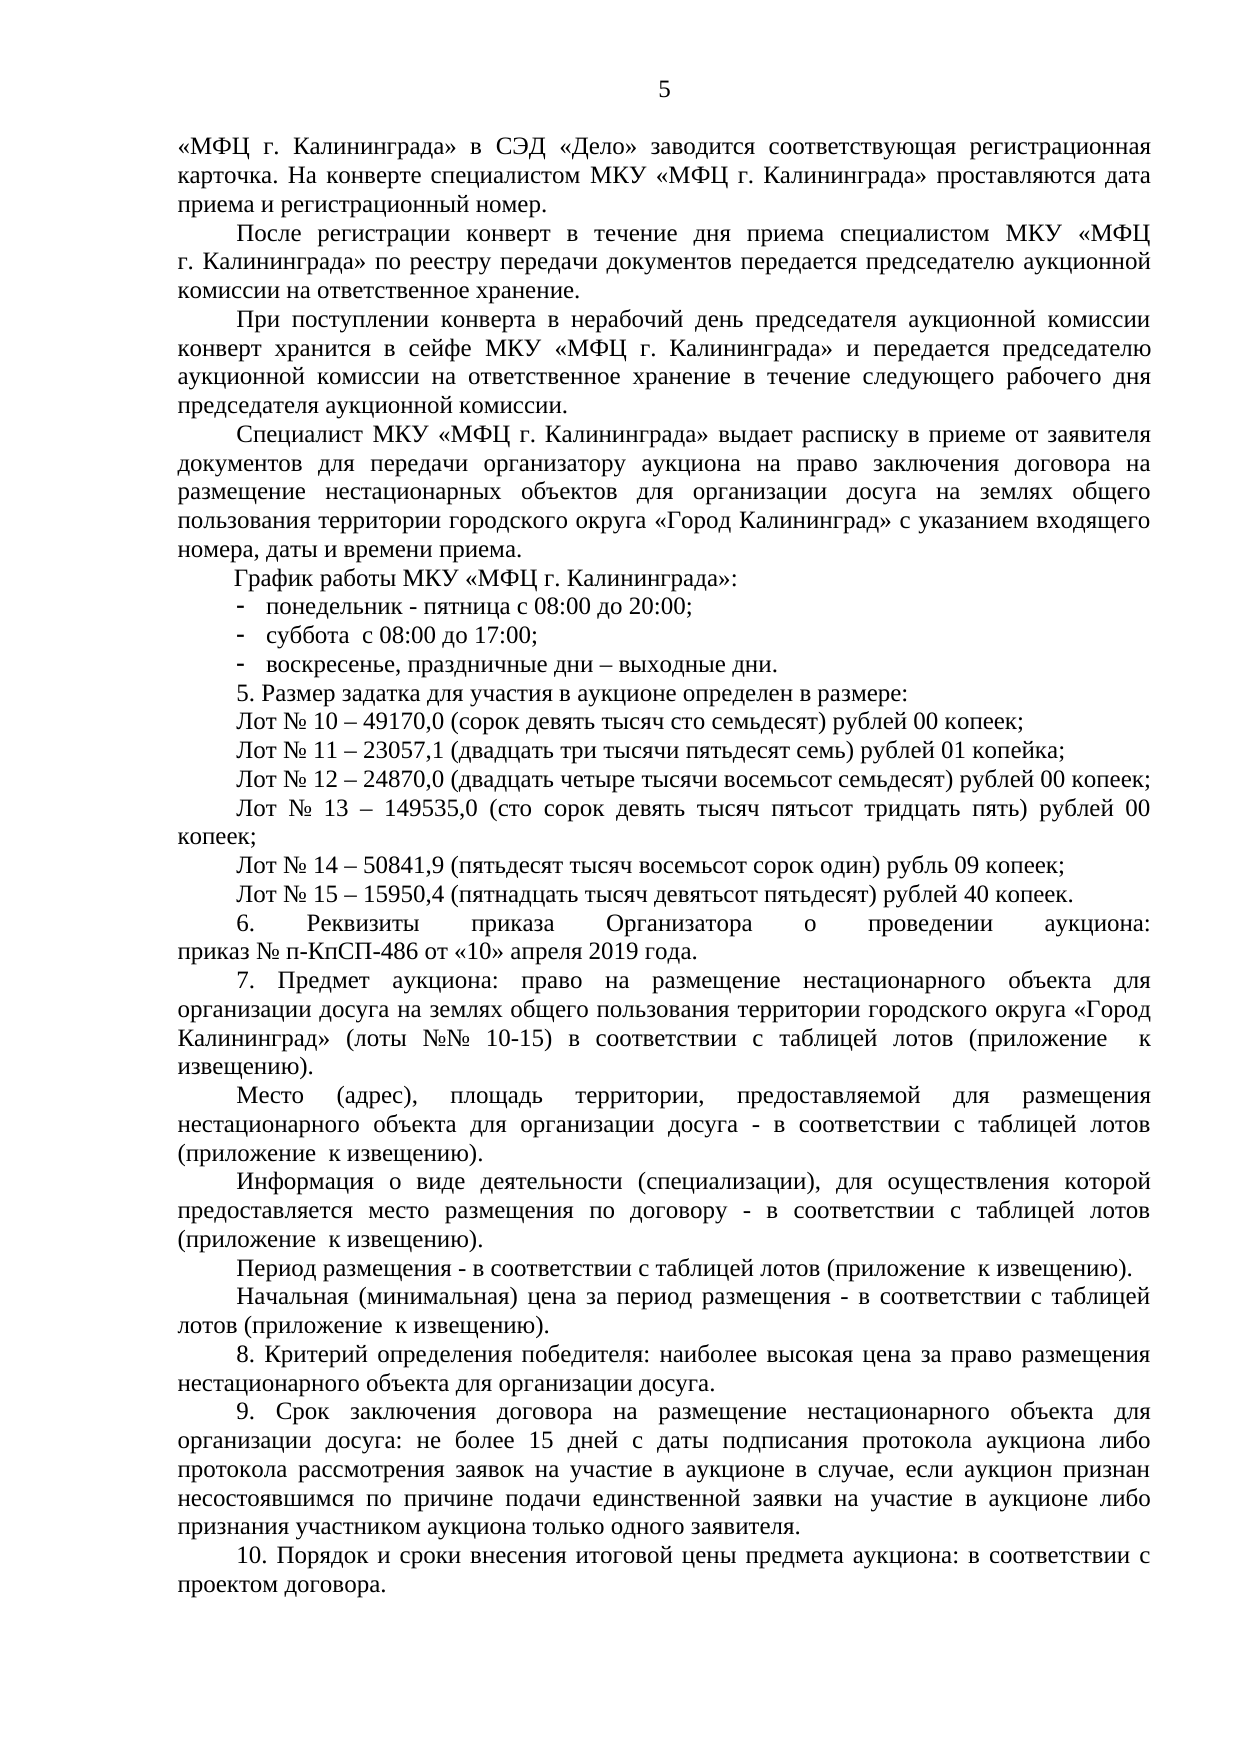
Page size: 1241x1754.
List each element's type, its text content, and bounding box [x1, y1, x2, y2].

text Специалист МКУ «МФЦ г. Калининграда» выдает расписку в приеме от заявителя документов для передачи организатору аукциона на право заключения договора на размещение нестационарных объектов для организации досуга на землях общего пользования территории городского округа «Город Калининград» с указанием входящего номера, даты и времени приема. [177, 419, 1152, 563]
text Период размещения - в соответствии с таблицей лотов (приложение к извещению). [177, 1253, 1152, 1281]
text Лот № 14 – 50841,9 (пятьдесят тысяч восемьсот сорок один) рубль 09 копеек; [177, 850, 1152, 879]
text График работы МКУ «МФЦ г. Калининграда»: [177, 563, 1152, 591]
text После регистрации конверт в течение дня приема специалистом МКУ «МФЦ г. Калининграда» по реестру передачи документов передается председателю аукционной комиссии на ответственное хранение. [177, 218, 1152, 304]
text 8. Критерий определения победителя: наиболее высокая цена за право размещения нестационарного объекта для организации досуга. [177, 1339, 1152, 1396]
text Место (адрес), площадь территории, предоставляемой для размещения нестационарного объекта для организации досуга - в соответствии с таблицей лотов (приложение к извещению). [177, 1080, 1152, 1166]
text Лот № 13 – 149535,0 (сто сорок девять тысяч пятьсот тридцать пять) рублей 00 копеек; [177, 793, 1152, 850]
text При поступлении конверта в нерабочий день председателя аукционной комиссии конверт хранится в сейфе МКУ «МФЦ г. Калининграда» и передается председателю аукционной комиссии на ответственное хранение в течение следующего рабочего дня председателя аукционной комиссии. [177, 304, 1152, 419]
text 9. Срок заключения договора на размещение нестационарного объекта для организации досуга: не более 15 дней с даты подписания протокола аукциона либо протокола рассмотрения заявок на участие в аукционе в случае, если аукцион признан несостоявшимся по причине подачи единственной заявки на участие в аукционе либо признания участником аукциона только одного заявителя. [177, 1396, 1152, 1540]
text 10. Порядок и сроки внесения итоговой цены предмета аукциона: в соответствии с проектом договора. [177, 1540, 1152, 1598]
text 6. Реквизиты приказа Организатора о проведении аукциона: приказ № п-КпСП-486 от «10» апреля 2019 года. [177, 908, 1152, 965]
text Лот № 15 – 15950,4 (пятнадцать тысяч девятьсот пятьдесят) рублей 40 копеек. [177, 879, 1152, 908]
list воскресенье, праздничные дни – выходные дни. [177, 649, 1152, 678]
text Начальная (минимальная) цена за период размещения - в соответствии с таблицей лотов (приложение к извещению). [177, 1281, 1152, 1339]
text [177, 131, 1152, 218]
text 5. Размер задатка для участия в аукционе определен в размере: [177, 678, 1152, 706]
text 7. Предмет аукциона: право на размещение нестационарного объекта для организации досуга на землях общего пользования территории городского округа «Город Калининград» (лоты №№ 10-15) в соответствии с таблицей лотов (приложение к извещению). [177, 965, 1152, 1080]
text Лот № 11 – 23057,1 (двадцать три тысячи пятьдесят семь) рублей 01 копейка; [177, 735, 1152, 764]
text Лот № 10 – 49170,0 (сорок девять тысяч сто семьдесят) рублей 00 копеек; [177, 706, 1152, 735]
list понедельник - пятница с 08:00 до 20:00; [177, 591, 1152, 620]
text Информация о виде деятельности (специализации), для осуществления которой предоставляется место размещения по договору - в соответствии с таблицей лотов (приложение к извещению). [177, 1166, 1152, 1253]
text Лот № 12 – 24870,0 (двадцать четыре тысячи восемьсот семьдесят) рублей 00 копеек; [177, 764, 1152, 793]
list суббота с 08:00 до 17:00; [177, 620, 1152, 649]
